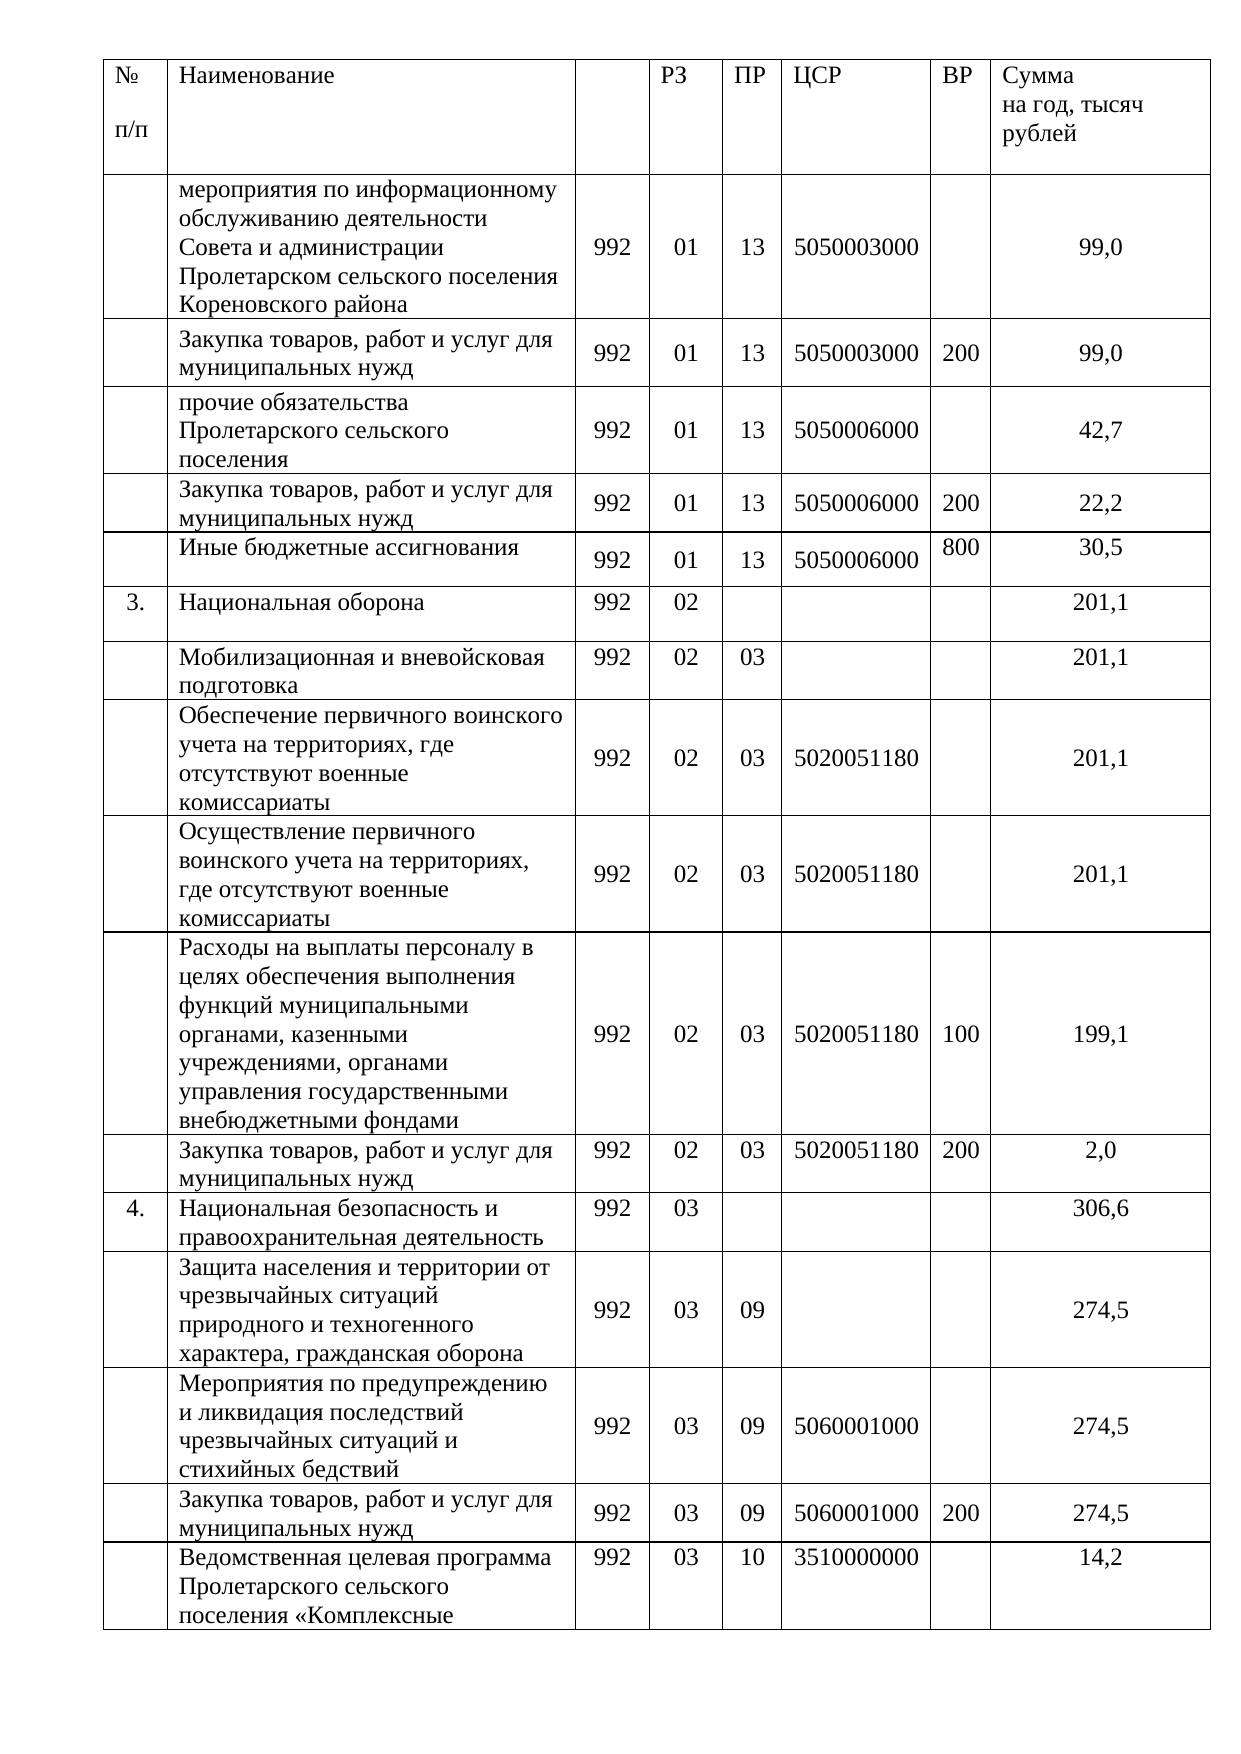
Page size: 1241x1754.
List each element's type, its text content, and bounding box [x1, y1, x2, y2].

table_cell 03 [723, 642, 781, 699]
table_cell 5050006000 [782, 387, 930, 473]
table_cell 992 [576, 1484, 649, 1541]
table_cell [104, 387, 167, 473]
table_cell 306,6 [991, 1193, 1210, 1251]
table_cell [104, 533, 167, 586]
table_header Сумма на год, тысяч рублей [991, 60, 1210, 173]
table_cell [782, 1252, 930, 1367]
table_cell 5020051180 [782, 1135, 930, 1192]
table_cell 13 [723, 319, 781, 386]
table_cell 5060001000 [782, 1484, 930, 1541]
table_cell 992 [576, 816, 649, 931]
table_cell [104, 474, 167, 531]
table_header [576, 60, 649, 173]
table_cell 5050003000 [782, 175, 930, 318]
table_cell 992 [576, 474, 649, 531]
table_cell 01 [650, 175, 722, 318]
table_cell Национальная оборона [168, 587, 575, 641]
table_cell прочие обязательства Пролетарского сельского поселения [168, 387, 575, 473]
table_cell [104, 175, 167, 318]
table_cell 201,1 [991, 816, 1210, 931]
table_cell 03 [650, 1193, 722, 1251]
table_cell Закупка товаров, работ и услуг для муниципальных нужд [168, 1484, 575, 1541]
table_cell [104, 816, 167, 931]
table_cell 992 [576, 933, 649, 1134]
table_cell Иные бюджетные ассигнования [168, 533, 575, 586]
table_cell [931, 587, 990, 641]
table_cell 3. [104, 587, 167, 641]
table_cell 03 [723, 933, 781, 1134]
table_cell 992 [576, 533, 649, 586]
table_cell 199,1 [991, 933, 1210, 1134]
table_cell [104, 1543, 167, 1629]
table_cell 02 [650, 816, 722, 931]
table_cell 02 [650, 1135, 722, 1192]
table_cell 5060001000 [782, 1368, 930, 1483]
table_cell Обеспечение первичного воинского учета на территориях, где отсутствуют военные комиссариаты [168, 700, 575, 815]
table_cell Закупка товаров, работ и услуг для муниципальных нужд [168, 474, 575, 531]
table_cell 13 [723, 533, 781, 586]
table_cell 99,0 [991, 319, 1210, 386]
table_cell [104, 1484, 167, 1541]
table_cell [782, 1193, 930, 1251]
table_cell 13 [723, 474, 781, 531]
table_cell [104, 1252, 167, 1367]
table_cell 03 [723, 700, 781, 815]
table_cell 201,1 [991, 587, 1210, 641]
table_cell Закупка товаров, работ и услуг для муниципальных нужд [168, 319, 575, 386]
table_cell 22,2 [991, 474, 1210, 531]
table_cell [104, 1368, 167, 1483]
table_cell 5050006000 [782, 474, 930, 531]
table_cell 09 [723, 1252, 781, 1367]
table_cell 10 [723, 1543, 781, 1629]
table_cell 13 [723, 175, 781, 318]
table_cell 09 [723, 1484, 781, 1541]
table_cell [931, 642, 990, 699]
table_cell 100 [931, 933, 990, 1134]
table_cell [104, 1135, 167, 1192]
table_cell 30,5 [991, 533, 1210, 586]
table_cell 01 [650, 387, 722, 473]
table_cell 992 [576, 319, 649, 386]
table_cell 02 [650, 642, 722, 699]
table_cell 03 [650, 1252, 722, 1367]
table_cell 02 [650, 700, 722, 815]
table_cell [782, 587, 930, 641]
table_cell Мероприятия по предупреждению и ликвидация последствий чрезвычайных ситуаций и стихийных бедствий [168, 1368, 575, 1483]
table_cell Осуществление первичного воинского учета на территориях, где отсутствуют военные комиссариаты [168, 816, 575, 931]
table_cell 200 [931, 1135, 990, 1192]
table_header ВР [931, 60, 990, 173]
table_cell [931, 1193, 990, 1251]
table_cell 992 [576, 1543, 649, 1629]
table_cell 992 [576, 387, 649, 473]
table_header № п/п [104, 60, 167, 173]
table_cell [931, 387, 990, 473]
table_cell 01 [650, 474, 722, 531]
table_cell мероприятия по информационному обслуживанию деятельности Совета и администрации Пролетарском сельского поселения Кореновского района [168, 175, 575, 318]
table_cell 200 [931, 319, 990, 386]
table_cell 5050003000 [782, 319, 930, 386]
table_cell 42,7 [991, 387, 1210, 473]
table_cell 99,0 [991, 175, 1210, 318]
table_cell [931, 175, 990, 318]
table_cell 992 [576, 1368, 649, 1483]
table_cell [104, 319, 167, 386]
table_cell 3510000000 [782, 1543, 930, 1629]
table_header РЗ [650, 60, 722, 173]
table_cell 5020051180 [782, 933, 930, 1134]
table_cell 274,5 [991, 1252, 1210, 1367]
table_cell 992 [576, 1135, 649, 1192]
table_cell 992 [576, 642, 649, 699]
table_cell [723, 1193, 781, 1251]
table_cell 274,5 [991, 1484, 1210, 1541]
table_cell 201,1 [991, 642, 1210, 699]
table_cell 01 [650, 319, 722, 386]
table_cell 800 [931, 533, 990, 586]
table_cell 03 [650, 1543, 722, 1629]
table_cell 201,1 [991, 700, 1210, 815]
table_cell 5020051180 [782, 816, 930, 931]
table_cell 02 [650, 933, 722, 1134]
table_cell [723, 587, 781, 641]
table_cell 4. [104, 1193, 167, 1251]
table_cell Национальная безопасность и правоохранительная деятельность [168, 1193, 575, 1251]
table_cell 992 [576, 1193, 649, 1251]
table_cell [931, 1252, 990, 1367]
table_cell 5020051180 [782, 700, 930, 815]
table_cell Мобилизационная и вневойсковая подготовка [168, 642, 575, 699]
table_header ПР [723, 60, 781, 173]
table_cell Закупка товаров, работ и услуг для муниципальных нужд [168, 1135, 575, 1192]
table_cell [104, 933, 167, 1134]
table_cell [931, 700, 990, 815]
table_cell [931, 1543, 990, 1629]
table_cell 992 [576, 175, 649, 318]
table_cell 03 [650, 1368, 722, 1483]
table_cell 14,2 [991, 1543, 1210, 1629]
table_cell [104, 700, 167, 815]
table_header ЦСР [782, 60, 930, 173]
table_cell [168, 1543, 575, 1629]
table_cell 992 [576, 1252, 649, 1367]
table_cell [931, 816, 990, 931]
table_cell 02 [650, 587, 722, 641]
table_cell 03 [650, 1484, 722, 1541]
table_cell 03 [723, 816, 781, 931]
table_cell 200 [931, 1484, 990, 1541]
table_cell 992 [576, 700, 649, 815]
table_cell 5050006000 [782, 533, 930, 586]
table_cell Расходы на выплаты персоналу в целях обеспечения выполнения функций муниципальными органами, казенными учреждениями, органами управления государственными внебюджетными фондами [168, 933, 575, 1134]
table_header Наименование [168, 60, 575, 173]
table_cell Защита населения и территории от чрезвычайных ситуаций природного и техногенного характера, гражданская оборона [168, 1252, 575, 1367]
table_cell [782, 642, 930, 699]
table_cell 200 [931, 474, 990, 531]
table_cell 274,5 [991, 1368, 1210, 1483]
table_cell 09 [723, 1368, 781, 1483]
table_cell [931, 1368, 990, 1483]
table_cell 2,0 [991, 1135, 1210, 1192]
table_cell 01 [650, 533, 722, 586]
table_cell 992 [576, 587, 649, 641]
table_cell [104, 642, 167, 699]
table_cell 03 [723, 1135, 781, 1192]
table_cell 13 [723, 387, 781, 473]
